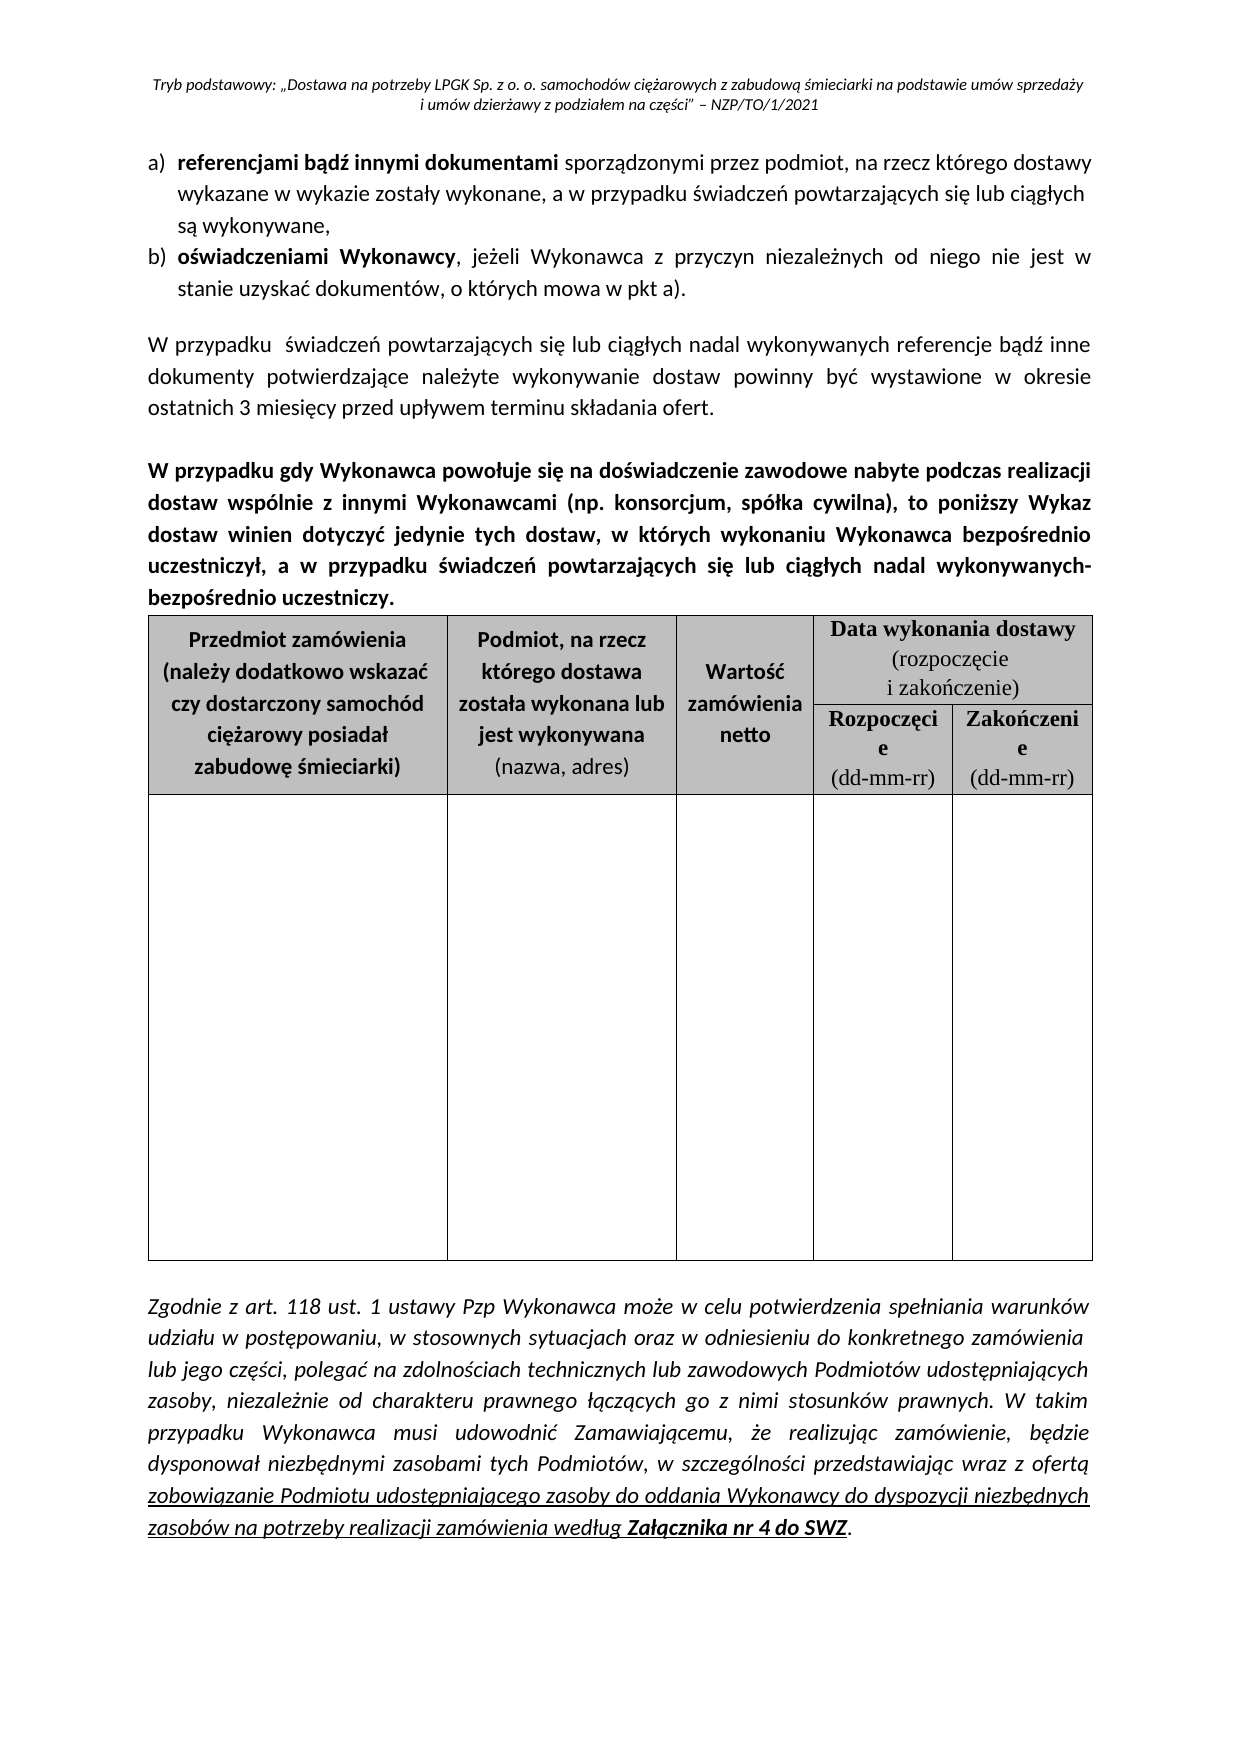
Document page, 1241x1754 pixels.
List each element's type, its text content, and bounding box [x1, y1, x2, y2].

table_header Podmiot, na rzecz którego dostawa została wykonana lub jest wykonywana (nazwa, adres) [448, 616, 676, 794]
list referencjami bądź innymi dokumentami sporządzonymi przez podmiot, na rzecz którego dostawy wykazane w wykazie zostały wykonane, a w przypadku świadczeń powtarzających się lub ciągłych są wykonywane, [148, 148, 1093, 239]
table_cell Zakończenie (dd-mm-rr) [953, 705, 1092, 794]
table_header Wartość zamówienia netto [677, 616, 813, 794]
text Zgodnie z art. 118 ust. 1 ustawy Pzp Wykonawca może w celu potwierdzenia spełniania warunków udziału w postępowaniu, w stosownych sytuacjach oraz w odniesieniu do konkretnego zamówienia lub jego części, polegać na zdolnościach technicznych lub zawodowych Podmiotów udostępniających zasoby, niezależnie od charakteru prawnego łączących go z nimi stosunków prawnych. W takim przypadku Wykonawca musi udowodnić Zamawiającemu, że realizując zamówienie, będzie dysponował niezbędnymi zasobami tych Podmiotów, w szczególności przedstawiając wraz z ofertą zobowiązanie Podmiotu udostępniającego zasoby do oddania Wykonawcy do dyspozycji niezbędnych zasobów na potrzeby realizacji zamówienia według Załącznika nr 4 do SWZ. [148, 1292, 1093, 1541]
table_header Przedmiot zamówienia (należy dodatkowo wskazać czy dostarczony samochód ciężarowy posiadał zabudowę śmieciarki) [149, 616, 447, 794]
table_cell [677, 795, 813, 1260]
list W przypadku gdy Wykonawca powołuje się na doświadczenie zawodowe nabyte podczas realizacji dostaw wspólnie z innymi Wykonawcami (np. konsorcjum, spółka cywilna), to poniższy Wykaz dostaw winien dotyczyć jedynie tych dostaw, w których wykonaniu Wykonawca bezpośrednio uczestniczył, a w przypadku świadczeń powtarzających się lub ciągłych nadal wykonywanych- bezpośrednio uczestniczy. [148, 457, 1093, 611]
list oświadczeniami Wykonawcy, jeżeli Wykonawca z przyczyn niezależnych od niego nie jest w stanie uzyskać dokumentów, o których mowa w pkt a). [148, 242, 1093, 302]
table_cell Rozpoczęcie (dd-mm-rr) [814, 705, 952, 794]
text W przypadku świadczeń powtarzających się lub ciągłych nadal wykonywanych referencje bądź inne dokumenty potwierdzające należyte wykonywanie dostaw powinny być wystawione w okresie ostatnich 3 miesięcy przed upływem terminu składania ofert. [148, 330, 1093, 422]
table_cell [149, 795, 447, 1260]
table_cell [814, 795, 952, 1260]
table_cell [448, 795, 676, 1260]
table_header Data wykonania dostawy (rozpoczęcie i zakończenie) [814, 616, 1092, 704]
table_cell [953, 795, 1092, 1260]
